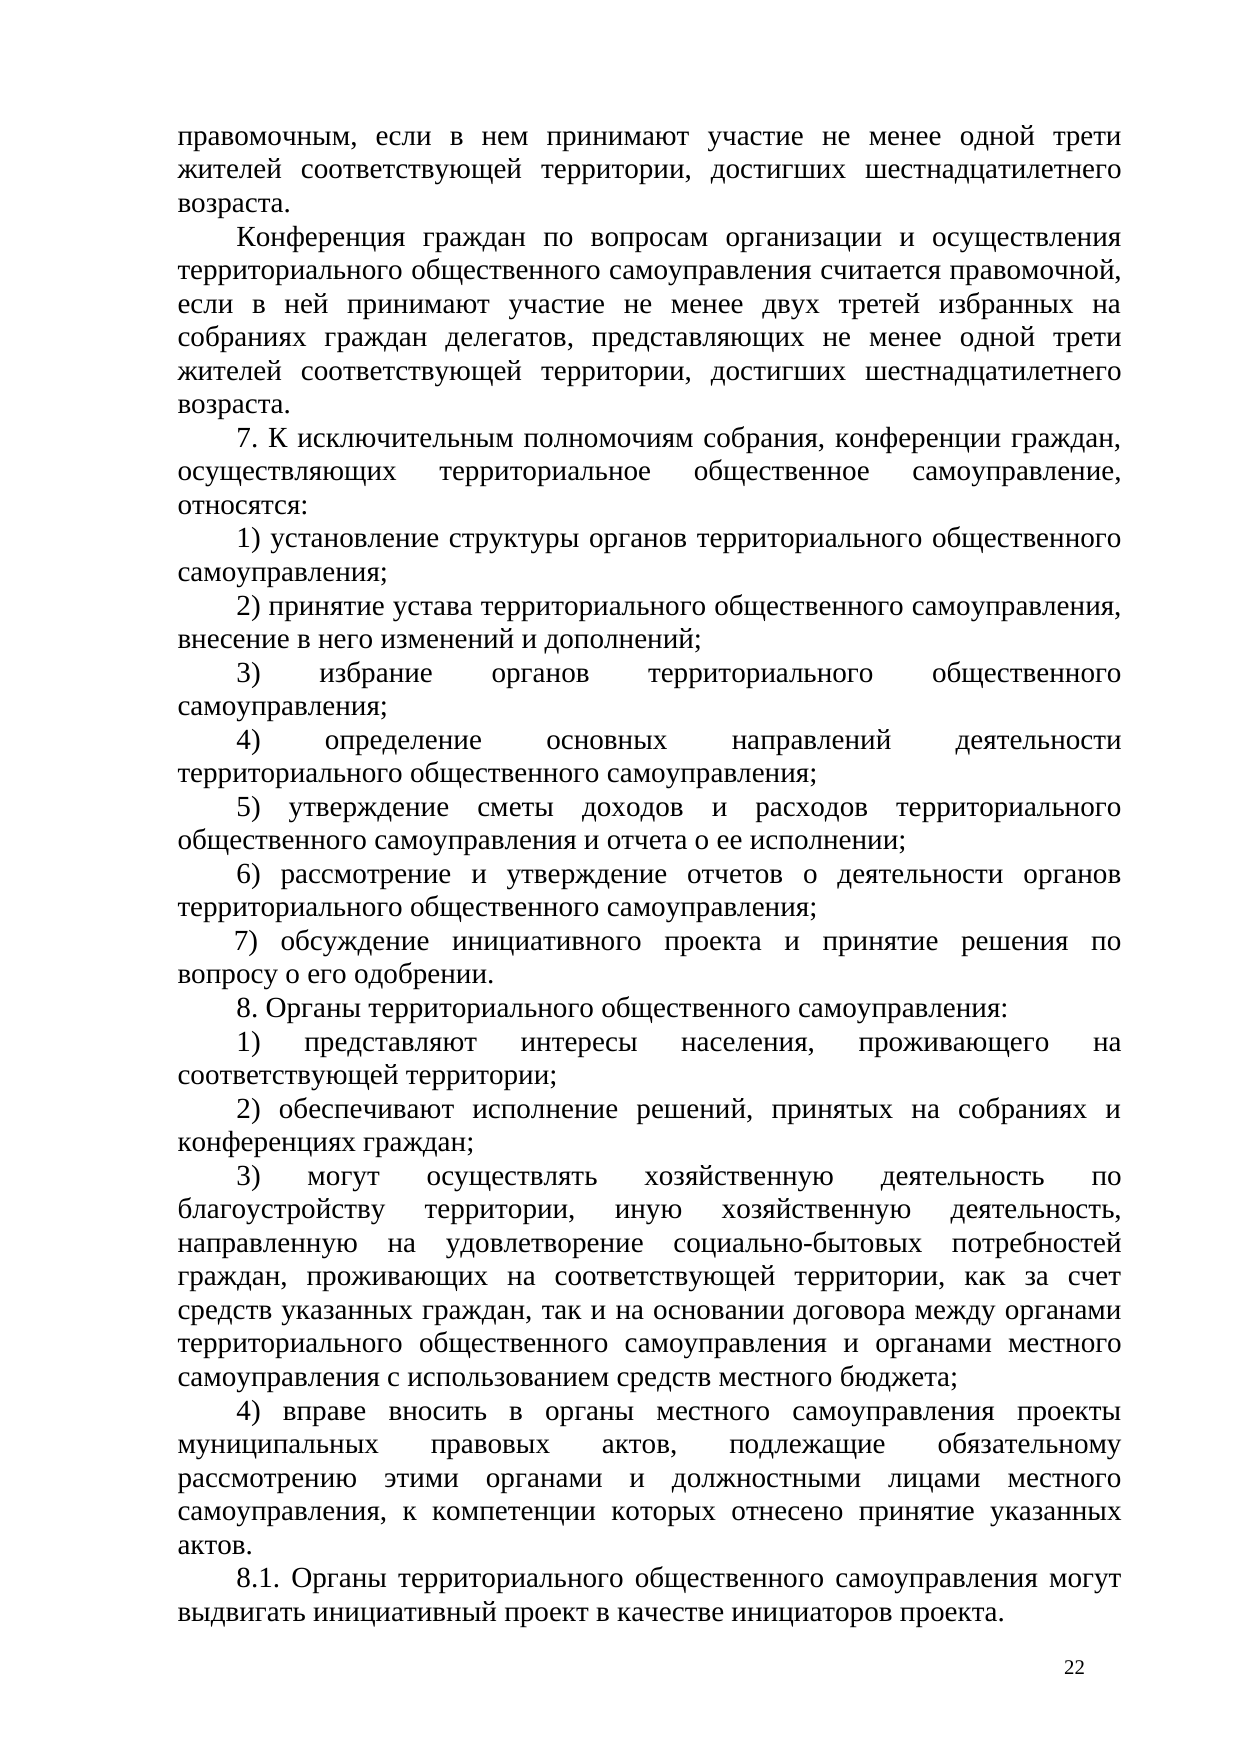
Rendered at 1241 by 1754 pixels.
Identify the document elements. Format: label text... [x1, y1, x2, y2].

text 7) обсуждение инициативного проекта и принятие решения по вопросу о его одобрении. [177, 923, 1122, 990]
text 7. К исключительным полномочиям собрания, конференции граждан, осуществляющих территориальное общественное самоуправление, относятся: [177, 420, 1122, 521]
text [177, 118, 1122, 219]
text 1) представляют интересы населения, проживающего на соответствующей территории; [177, 1024, 1122, 1091]
text 8.1. Органы территориального общественного самоуправления могут выдвигать инициативный проект в качестве инициаторов проекта. [177, 1560, 1122, 1627]
text Конференция граждан по вопросам организации и осуществления территориального общественного самоуправления считается правомочной, если в ней принимают участие не менее двух третей избранных на собраниях граждан делегатов, представляющих не менее одной трети жителей соответствующей территории, достигших шестнадцатилетнего возраста. [177, 219, 1122, 420]
text 2) обеспечивают исполнение решений, принятых на собраниях и конференциях граждан; [177, 1091, 1122, 1158]
text 2) принятие устава территориального общественного самоуправления, внесение в него изменений и дополнений; [177, 588, 1122, 655]
text 3) избрание органов территориального общественного самоуправления; [177, 655, 1122, 722]
text 1) установление структуры органов территориального общественного самоуправления; [177, 521, 1122, 588]
text 3) могут осуществлять хозяйственную деятельность по благоустройству территории, иную хозяйственную деятельность, направленную на удовлетворение социально-бытовых потребностей граждан, проживающих на соответствующей территории, как за счет средств указанных граждан, так и на основании договора между органами территориального общественного самоуправления и органами местного самоуправления с использованием средств местного бюджета; [177, 1158, 1122, 1393]
text 6) рассмотрение и утверждение отчетов о деятельности органов территориального общественного самоуправления; [177, 856, 1122, 923]
text 5) утверждение сметы доходов и расходов территориального общественного самоуправления и отчета о ее исполнении; [177, 789, 1122, 856]
text 4) вправе вносить в органы местного самоуправления проекты муниципальных правовых актов, подлежащие обязательному рассмотрению этими органами и должностными лицами местного самоуправления, к компетенции которых отнесено принятие указанных актов. [177, 1393, 1122, 1560]
text 8. Органы территориального общественного самоуправления: [177, 990, 1122, 1024]
text 4) определение основных направлений деятельности территориального общественного самоуправления; [177, 722, 1122, 789]
